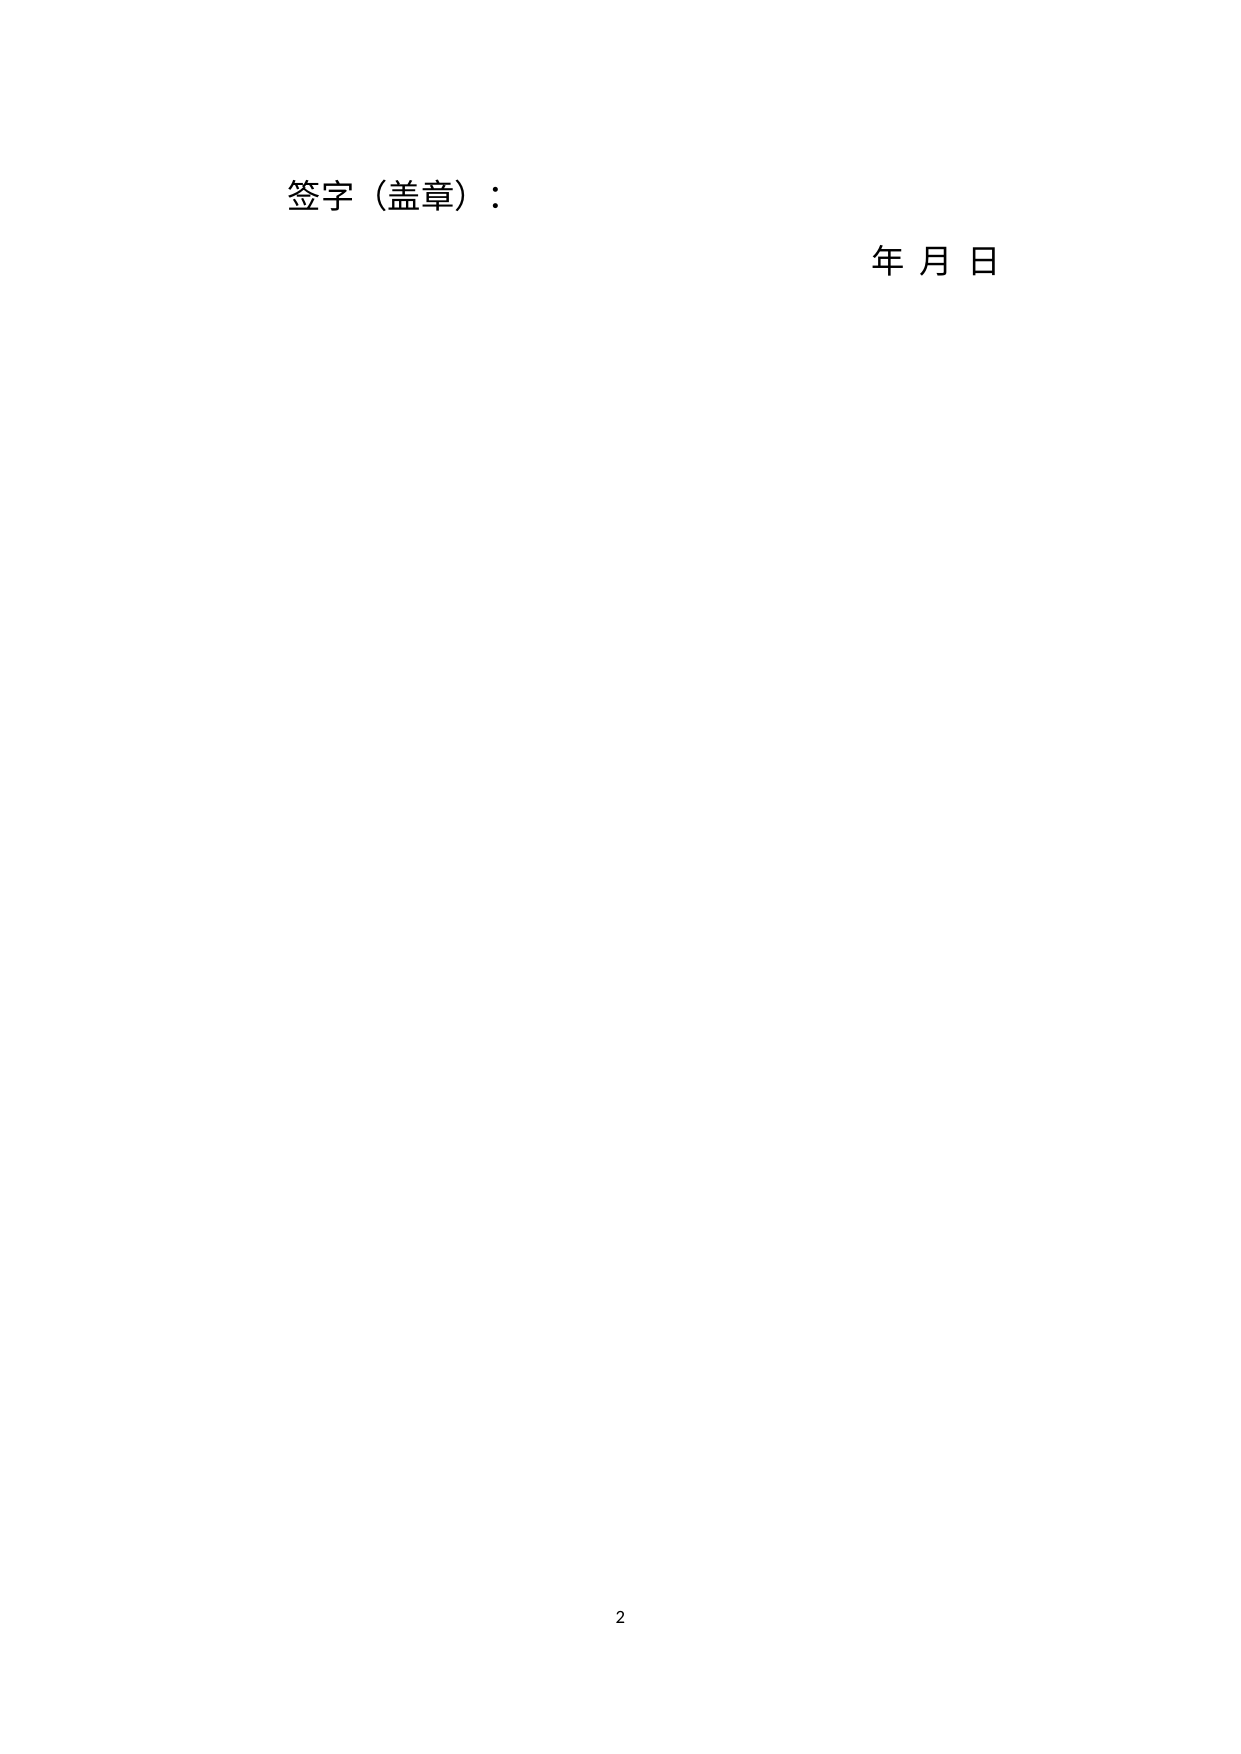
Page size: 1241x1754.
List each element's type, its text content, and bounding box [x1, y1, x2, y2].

text 签字（盖章）： [187, 162, 1053, 227]
text 年 月 日 [187, 227, 1053, 292]
